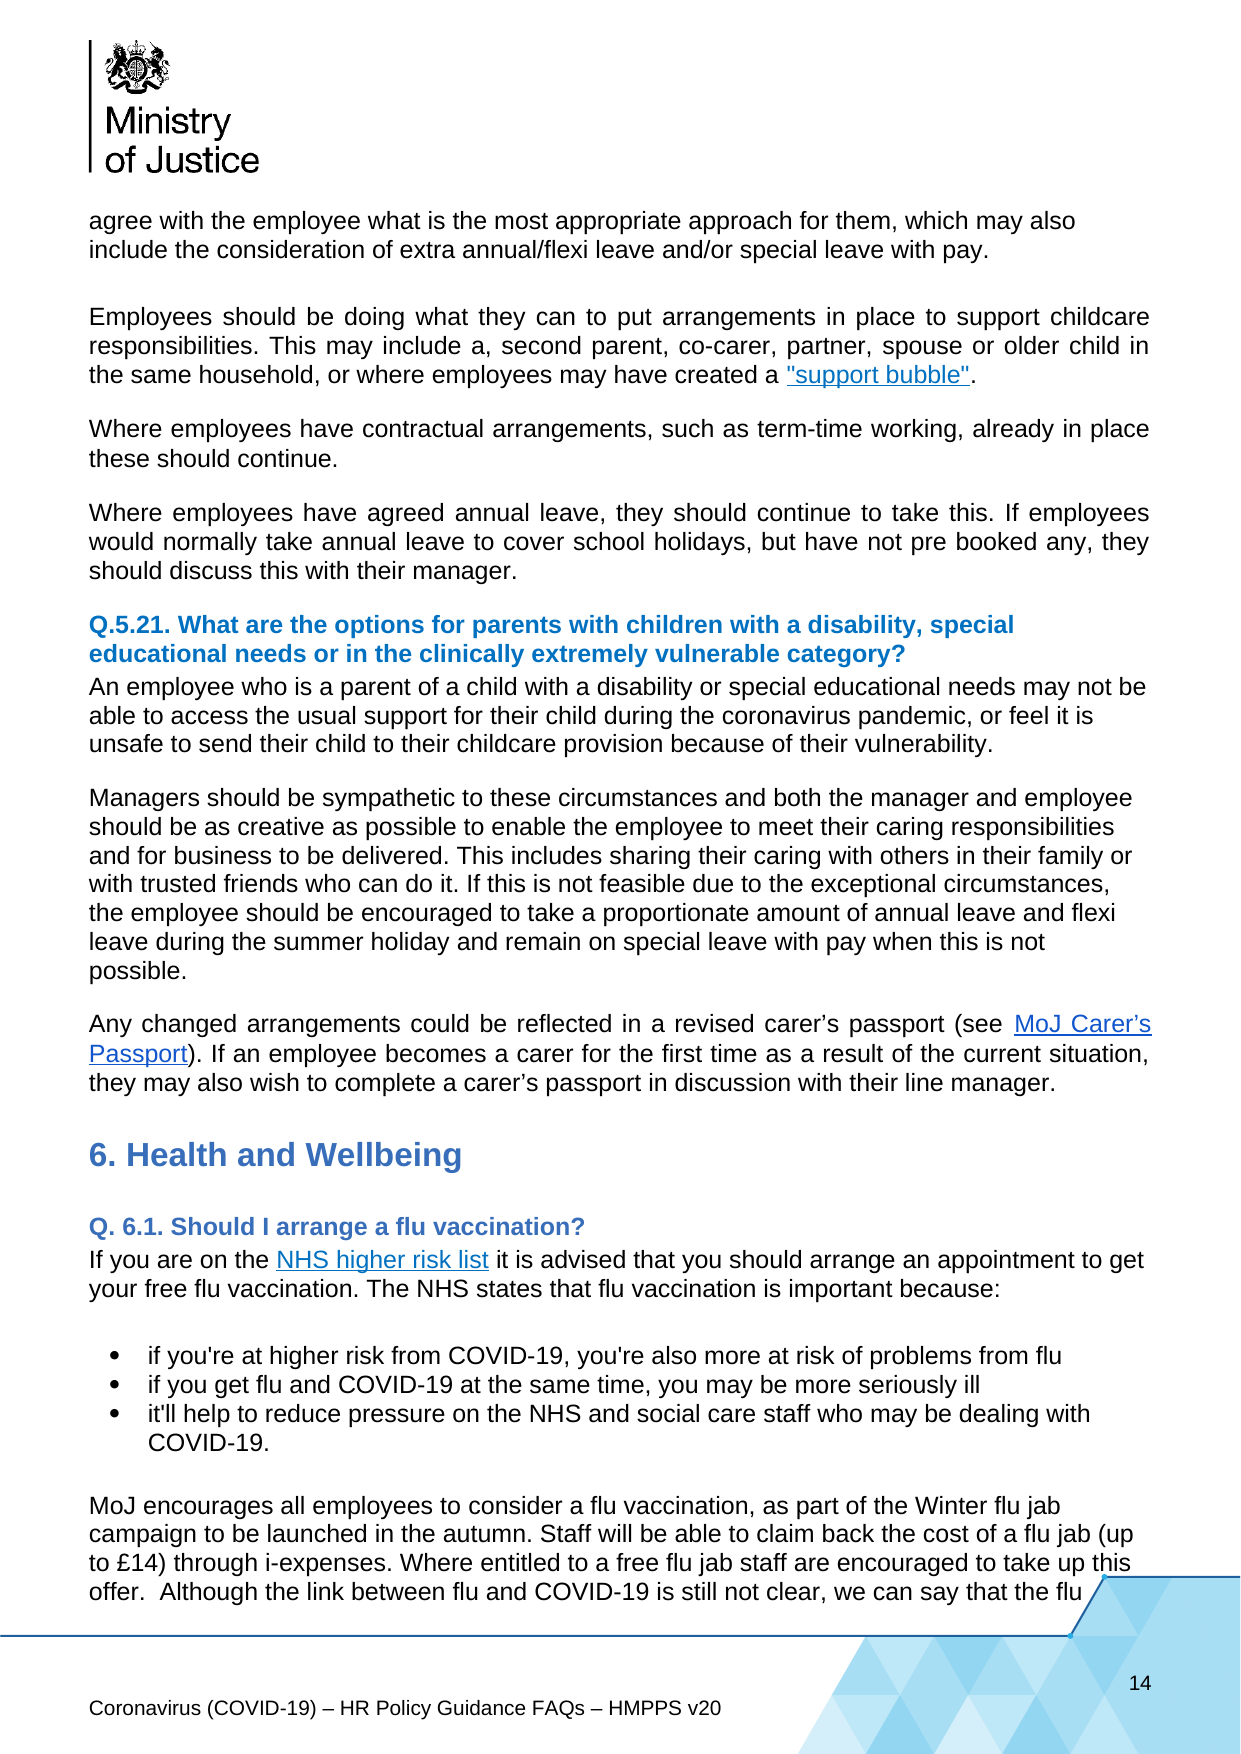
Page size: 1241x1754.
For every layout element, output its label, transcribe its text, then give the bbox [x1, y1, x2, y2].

picture [88, 40, 259, 173]
text Q.5.21. What are the options for parents with children with a disability, special educational needs or in the clinically extremely vulnerable category? [89, 823, 1152, 880]
text Managers should be sympathetic to these circumstances and both the manager and employee should be as creative as possible to enable the employee to meet their caring responsibilities and for business to be delivered. This includes sharing their caring with others in their family or with trusted friends who can do it. If this is not feasible due to the exceptional circumstances, the employee should be encouraged to take a proportionate amount of annual leave and flexi leave during the summer holiday and remain on special leave with pay when this is not possible. [89, 996, 1152, 1197]
text Q. 6.1. Should I arrange a flu vaccination? [89, 1424, 1152, 1453]
text An employee who is a parent of a child with a disability or special educational needs may not be able to access the usual support for their child during the coronavirus pandemic, or feel it is unsafe to send their child to their childcare provision because of their vulnerability. [89, 884, 1152, 971]
subtitle 6. Health and Wellbeing [89, 1347, 1152, 1387]
text Employees should be doing what they can to put arrangements in place to support childcare responsibilities. This may include a, second parent, co-carer, partner, spouse or older child in the same household, or where employees may have created a "support bubble". [89, 572, 1152, 602]
text Q.5.20. Due to the coronavirus situation, my usual childcare arrangements, during the school holidays, are not possible - what should I do? [89, 239, 1152, 298]
text Where employees have agreed annual leave, they should continue to take this. If employees would normally take annual leave to cover school holidays, but have not pre booked any, they should discuss this with their manager. [89, 768, 1152, 798]
list if you get flu and COVID-19 at the same time, you may be more seriously ill [110, 1582, 1152, 1612]
text Managers should discuss all options with employees, taking into account individual circumstances and previous arrangements for covering childcare during the summer period. These will include alternative care arrangements, working from home, taking proportionate annual leave as in previous years and flexible working. It will be important for the manager to agree with the employee what is the most appropriate approach for them, which may also include the consideration of extra annual/flexi leave and/or special leave with pay. [89, 302, 1152, 477]
text Any changed arrangements could be reflected in a revised carer’s passport (see MoJ Carer’s Passport). If an employee becomes a carer for the first time as a result of the current situation, they may also wish to complete a carer’s passport in discussion with their line manager. [89, 1222, 1152, 1309]
picture [0, 1551, 1241, 1754]
list if you're at higher risk from COVID-19, you're also more at risk of problems from flu [110, 1553, 1152, 1582]
text If you are on the NHS higher risk list it is advised that you should arrange an appointment to get your free flu vaccination. The NHS states that flu vaccination is important because: [89, 1457, 1152, 1516]
text Where employees have contractual arrangements, such as term-time working, already in place these should continue. [339, 656, 1152, 685]
